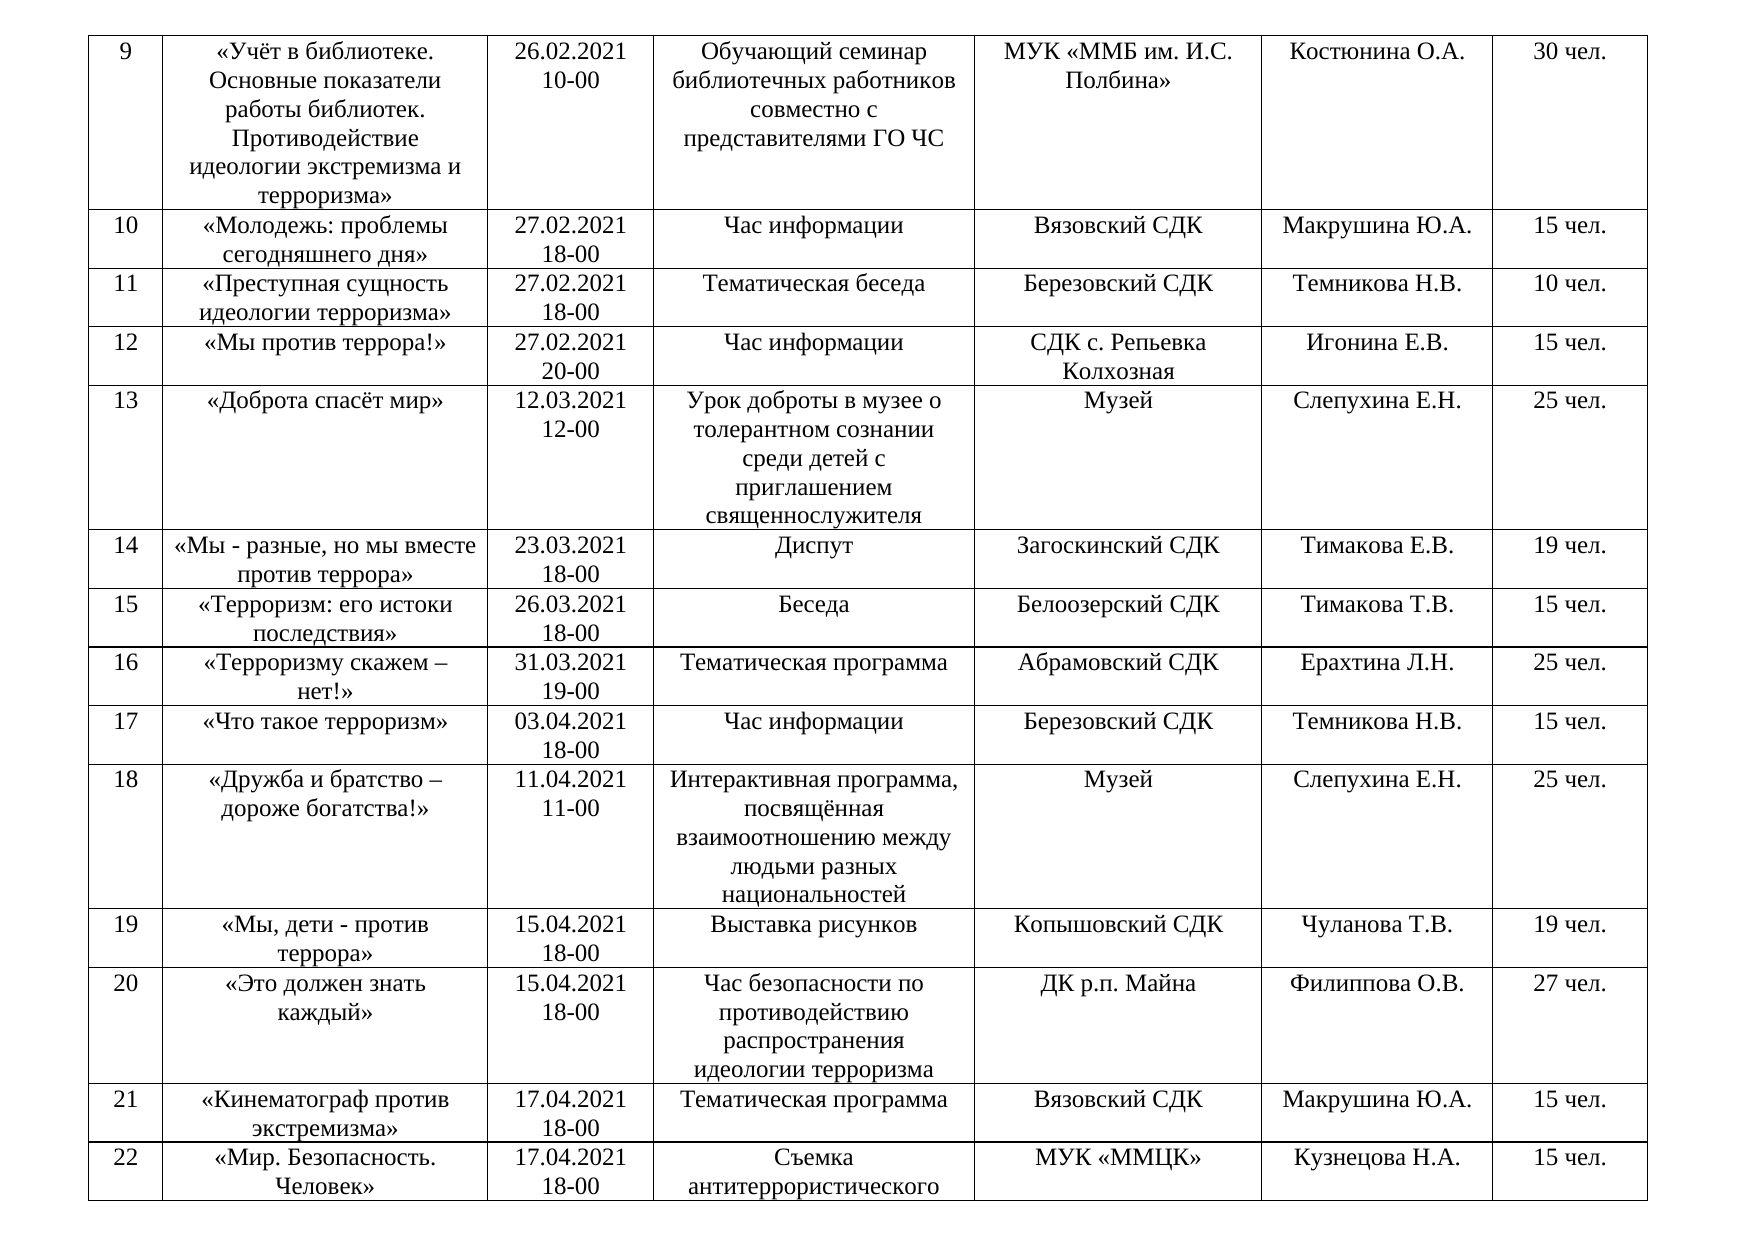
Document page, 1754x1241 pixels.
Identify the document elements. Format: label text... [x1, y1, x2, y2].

table_cell Тематическая программа [654, 648, 974, 705]
table_cell Час безопасности по противодействию распространения идеологии терроризма [654, 968, 974, 1083]
table_cell 16 [89, 648, 162, 705]
table_cell 20 [89, 968, 162, 1083]
table_cell 17 [89, 706, 162, 763]
table_cell Вязовский СДК [975, 210, 1261, 267]
table_cell Березовский СДК [975, 269, 1261, 326]
table_cell 25 чел. [1493, 386, 1647, 529]
table_cell МУК «ММБ им. И.С. Полбина» [975, 36, 1261, 209]
table_cell «Преступная сущность идеологии терроризма» [163, 269, 487, 326]
table_cell Интерактивная программа, посвящённая взаимоотношению между людьми разных национальностей [654, 765, 974, 908]
table_cell «Кинематограф против экстремизма» [163, 1084, 487, 1141]
table_cell «Мы против террора!» [163, 327, 487, 384]
table_cell 30 чел. [1493, 36, 1647, 209]
table_cell Музей [975, 765, 1261, 908]
table_cell Темникова Н.В. [1262, 706, 1492, 763]
table_cell 25 чел. [1493, 648, 1647, 705]
table_cell 23.03.2021 18-00 [488, 530, 653, 588]
table_cell Урок доброты в музее о толерантном сознании среди детей с приглашением священнослужителя [654, 386, 974, 529]
table_cell Тимакова Т.В. [1262, 589, 1492, 646]
table_cell 21 [89, 1084, 162, 1141]
table_cell 15.04.2021 18-00 [488, 968, 653, 1083]
table_cell 03.04.2021 18-00 [488, 706, 653, 763]
table_cell Костюнина О.А. [1262, 36, 1492, 209]
table_cell 15.04.2021 18-00 [488, 909, 653, 967]
table_cell Тематическая программа [654, 1084, 974, 1141]
table_cell Макрушина Ю.А. [1262, 210, 1492, 267]
table_cell «Терроризм: его истоки последствия» [163, 589, 487, 646]
table_cell МУК «ММЦК» [975, 1143, 1261, 1200]
table_cell 27 чел. [1493, 968, 1647, 1083]
table_cell «Молодежь: проблемы сегодняшнего дня» [163, 210, 487, 267]
table_cell 12 [89, 327, 162, 384]
table_cell 17.04.2021 18-00 [488, 1143, 653, 1200]
table_cell Белоозерский СДК [975, 589, 1261, 646]
table_cell Диспут [654, 530, 974, 588]
table_cell 27.02.2021 18-00 [488, 269, 653, 326]
table_cell Час информации [654, 210, 974, 267]
table_cell Тематическая беседа [654, 269, 974, 326]
table_cell 18 [89, 765, 162, 908]
table_cell Загоскинский СДК [975, 530, 1261, 588]
table_cell Макрушина Ю.А. [1262, 1084, 1492, 1141]
table_cell 31.03.2021 19-00 [488, 648, 653, 705]
table_cell Кузнецова Н.А. [1262, 1143, 1492, 1200]
table_cell 12.03.2021 12-00 [488, 386, 653, 529]
table_cell 10 [89, 210, 162, 267]
table_cell Беседа [654, 589, 974, 646]
table_cell 15 [89, 589, 162, 646]
table_cell 15 чел. [1493, 706, 1647, 763]
table_cell 17.04.2021 18-00 [488, 1084, 653, 1141]
table_cell Темникова Н.В. [1262, 269, 1492, 326]
table_cell Слепухина Е.Н. [1262, 765, 1492, 908]
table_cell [163, 1143, 487, 1200]
table_cell 11.04.2021 11-00 [488, 765, 653, 908]
table_cell 15 чел. [1493, 1143, 1647, 1200]
table_cell ДК р.п. Майна [975, 968, 1261, 1083]
table_cell Час информации [654, 327, 974, 384]
table_cell 19 [89, 909, 162, 967]
table_cell Обучающий семинар библиотечных работников совместно с представителями ГО ЧС [654, 36, 974, 209]
table_cell 10 чел. [1493, 269, 1647, 326]
table_cell 15 чел. [1493, 1084, 1647, 1141]
table_cell Ерахтина Л.Н. [1262, 648, 1492, 705]
table_cell Выставка рисунков [654, 909, 974, 967]
table_cell «Это должен знать каждый» [163, 968, 487, 1083]
table_cell «Доброта спасёт мир» [163, 386, 487, 529]
table_cell Слепухина Е.Н. [1262, 386, 1492, 529]
table_cell 15 чел. [1493, 210, 1647, 267]
table_cell 14 [89, 530, 162, 588]
table_cell «Дружба и братство – дороже богатства!» [163, 765, 487, 908]
table_cell Музей [975, 386, 1261, 529]
table_cell 22 [89, 1143, 162, 1200]
table_cell 15 чел. [1493, 327, 1647, 384]
table_cell Игонина Е.В. [1262, 327, 1492, 384]
table_cell Филиппова О.В. [1262, 968, 1492, 1083]
table_cell Копышовский СДК [975, 909, 1261, 967]
table_cell 25 чел. [1493, 765, 1647, 908]
table_cell 26.03.2021 18-00 [488, 589, 653, 646]
table_cell Вязовский СДК [975, 1084, 1261, 1141]
table_cell Час информации [654, 706, 974, 763]
table_cell 19 чел. [1493, 530, 1647, 588]
table_cell 11 [89, 269, 162, 326]
table_cell СДК с. Репьевка Колхозная [975, 327, 1261, 384]
table_cell «Мы - разные, но мы вместе против террора» [163, 530, 487, 588]
table_cell 19 чел. [1493, 909, 1647, 967]
table_cell Тимакова Е.В. [1262, 530, 1492, 588]
table_cell 27.02.2021 18-00 [488, 210, 653, 267]
table_cell «Терроризму скажем – нет!» [163, 648, 487, 705]
table_cell 27.02.2021 20-00 [488, 327, 653, 384]
table_cell 13 [89, 386, 162, 529]
table_cell «Учёт в библиотеке. Основные показатели работы библиотек. Противодействие идеологии экстремизма и терроризма» [163, 36, 487, 209]
table_cell Чуланова Т.В. [1262, 909, 1492, 967]
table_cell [654, 1143, 974, 1200]
table_cell 9 [89, 36, 162, 209]
table_cell Абрамовский СДК [975, 648, 1261, 705]
table_cell 15 чел. [1493, 589, 1647, 646]
table_cell Березовский СДК [975, 706, 1261, 763]
table_cell «Мы, дети - против террора» [163, 909, 487, 967]
table_cell «Что такое терроризм» [163, 706, 487, 763]
table_cell 26.02.2021 10-00 [488, 36, 653, 209]
